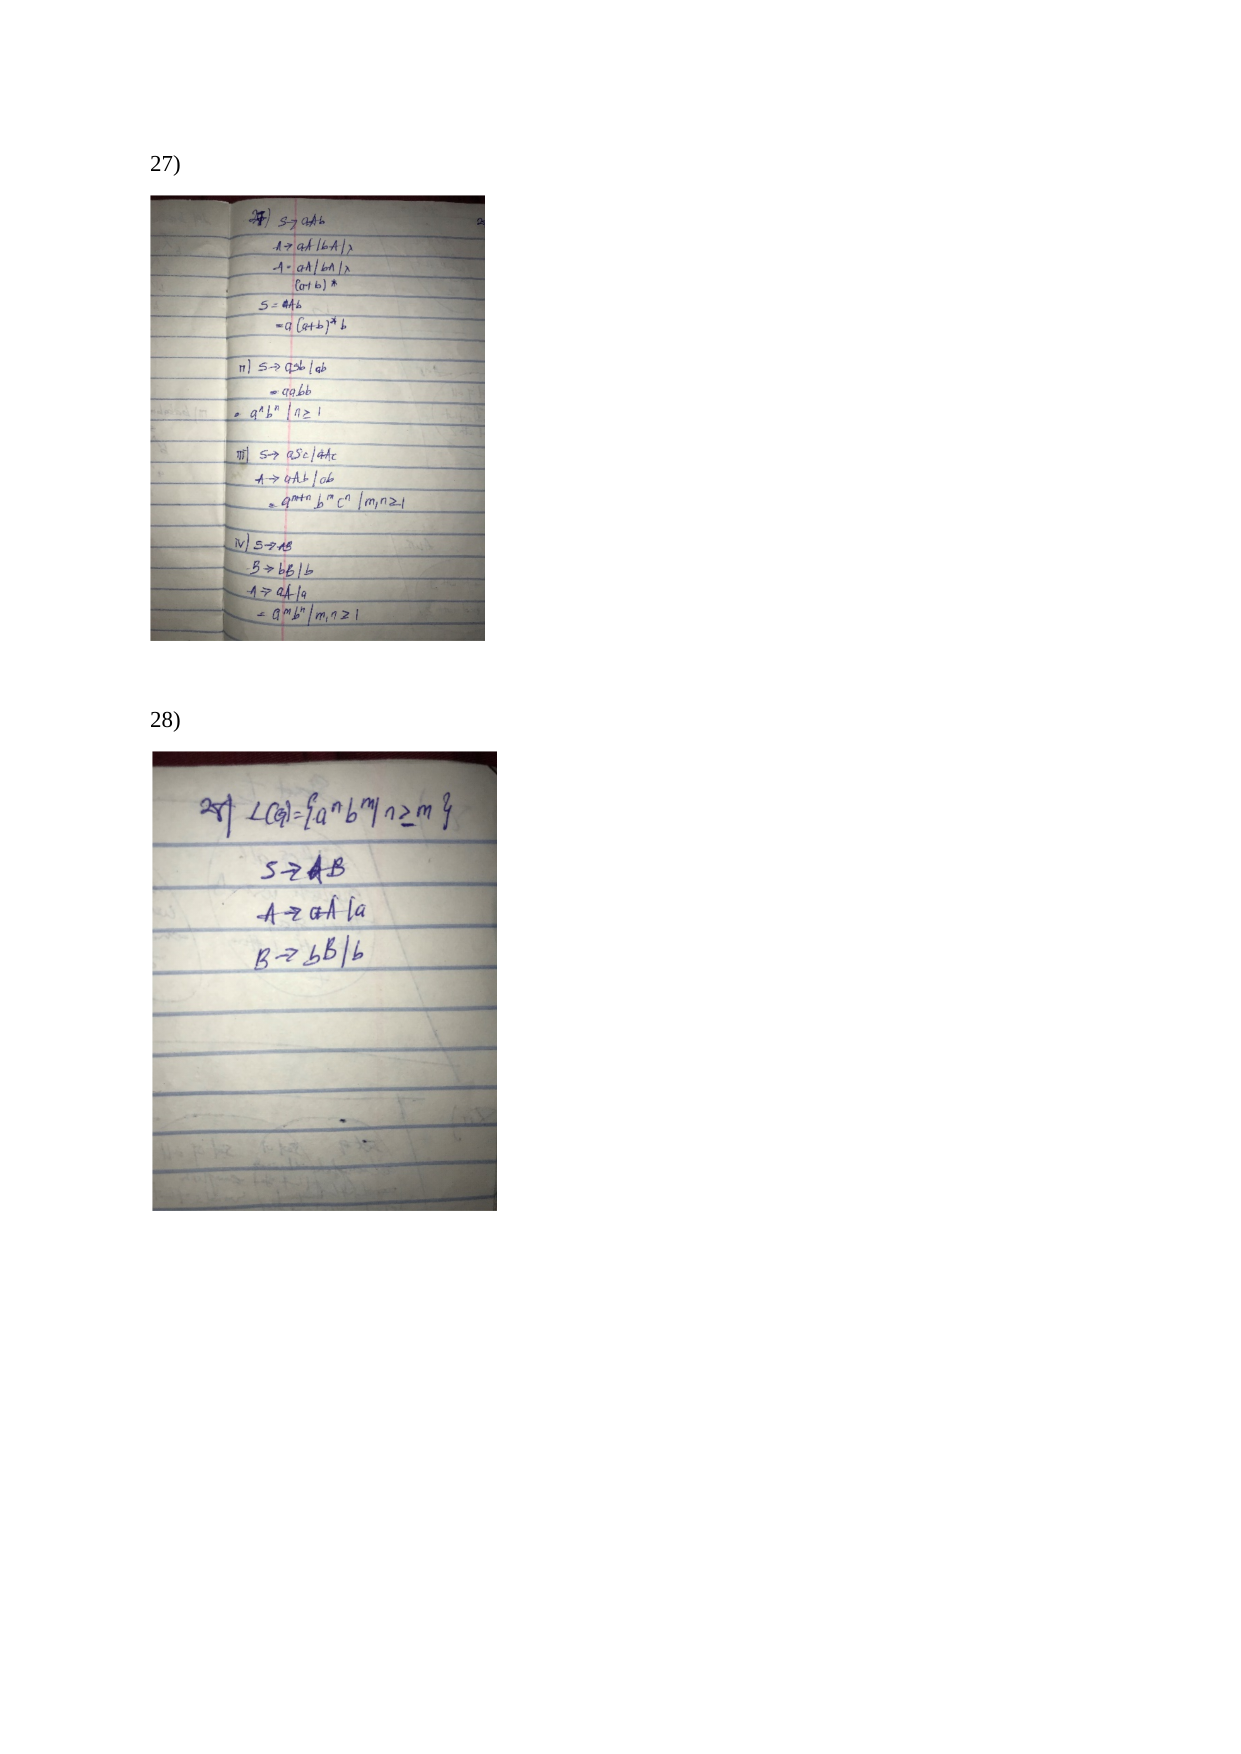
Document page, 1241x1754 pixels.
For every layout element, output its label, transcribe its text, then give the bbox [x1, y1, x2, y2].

text 28) [150, 706, 1090, 732]
picture [151, 196, 485, 640]
picture [153, 752, 497, 1210]
text 27) [150, 150, 1090, 176]
